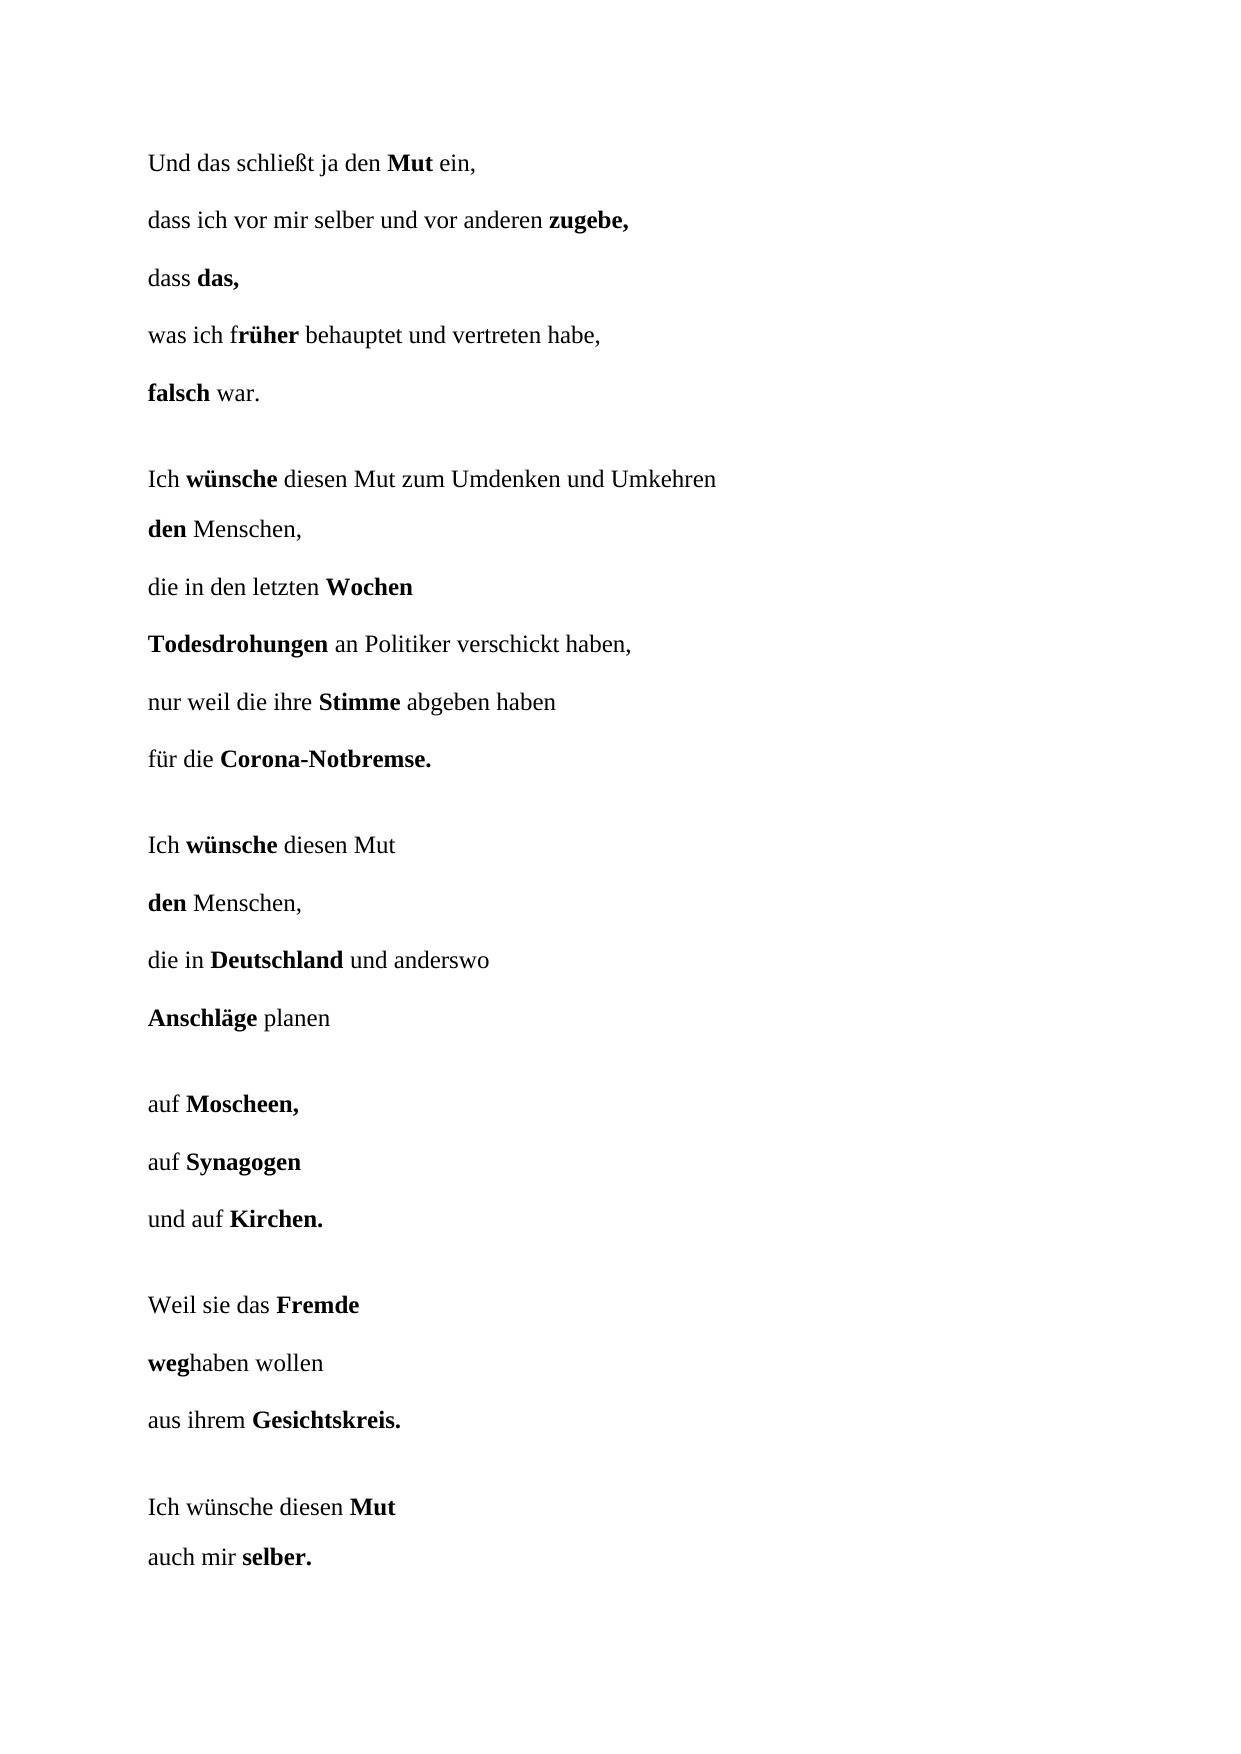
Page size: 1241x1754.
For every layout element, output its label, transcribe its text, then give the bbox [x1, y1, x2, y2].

text auch mir selber. [148, 1542, 1093, 1571]
text die in Deutschland und anderswo [148, 945, 1093, 974]
text Ich wünsche diesen Mut zum Umdenken und Umkehren [148, 464, 1093, 493]
text dass das, [148, 263, 1093, 291]
text auf Moscheen, [148, 1089, 1093, 1118]
text nur weil die ihre Stimme abgeben haben [148, 687, 1093, 715]
text Anschläge planen [148, 1003, 1093, 1032]
text weghaben wollen [148, 1348, 1093, 1377]
text Ich wünsche diesen Mut [148, 830, 1093, 859]
text falsch war. [148, 378, 1093, 406]
text aus ihrem Gesichtskreis. [148, 1405, 1093, 1434]
text dass ich vor mir selber und vor anderen zugebe, [148, 205, 1093, 234]
text auf Synagogen [148, 1147, 1093, 1175]
text Ich wünsche diesen Mut [148, 1492, 1093, 1520]
text Weil sie das Fremde [148, 1290, 1093, 1319]
text und auf Kirchen. [148, 1204, 1093, 1233]
text die in den letzten Wochen [148, 572, 1093, 600]
text den Menschen, [148, 514, 1093, 543]
text Todesdrohungen an Politiker verschickt haben, [148, 629, 1093, 658]
text was ich früher behauptet und vertreten habe, [148, 320, 1093, 349]
text für die Corona-Notbremse. [148, 744, 1093, 773]
text den Menschen, [148, 888, 1093, 917]
text Und das schließt ja den Mut ein, [148, 148, 1093, 176]
